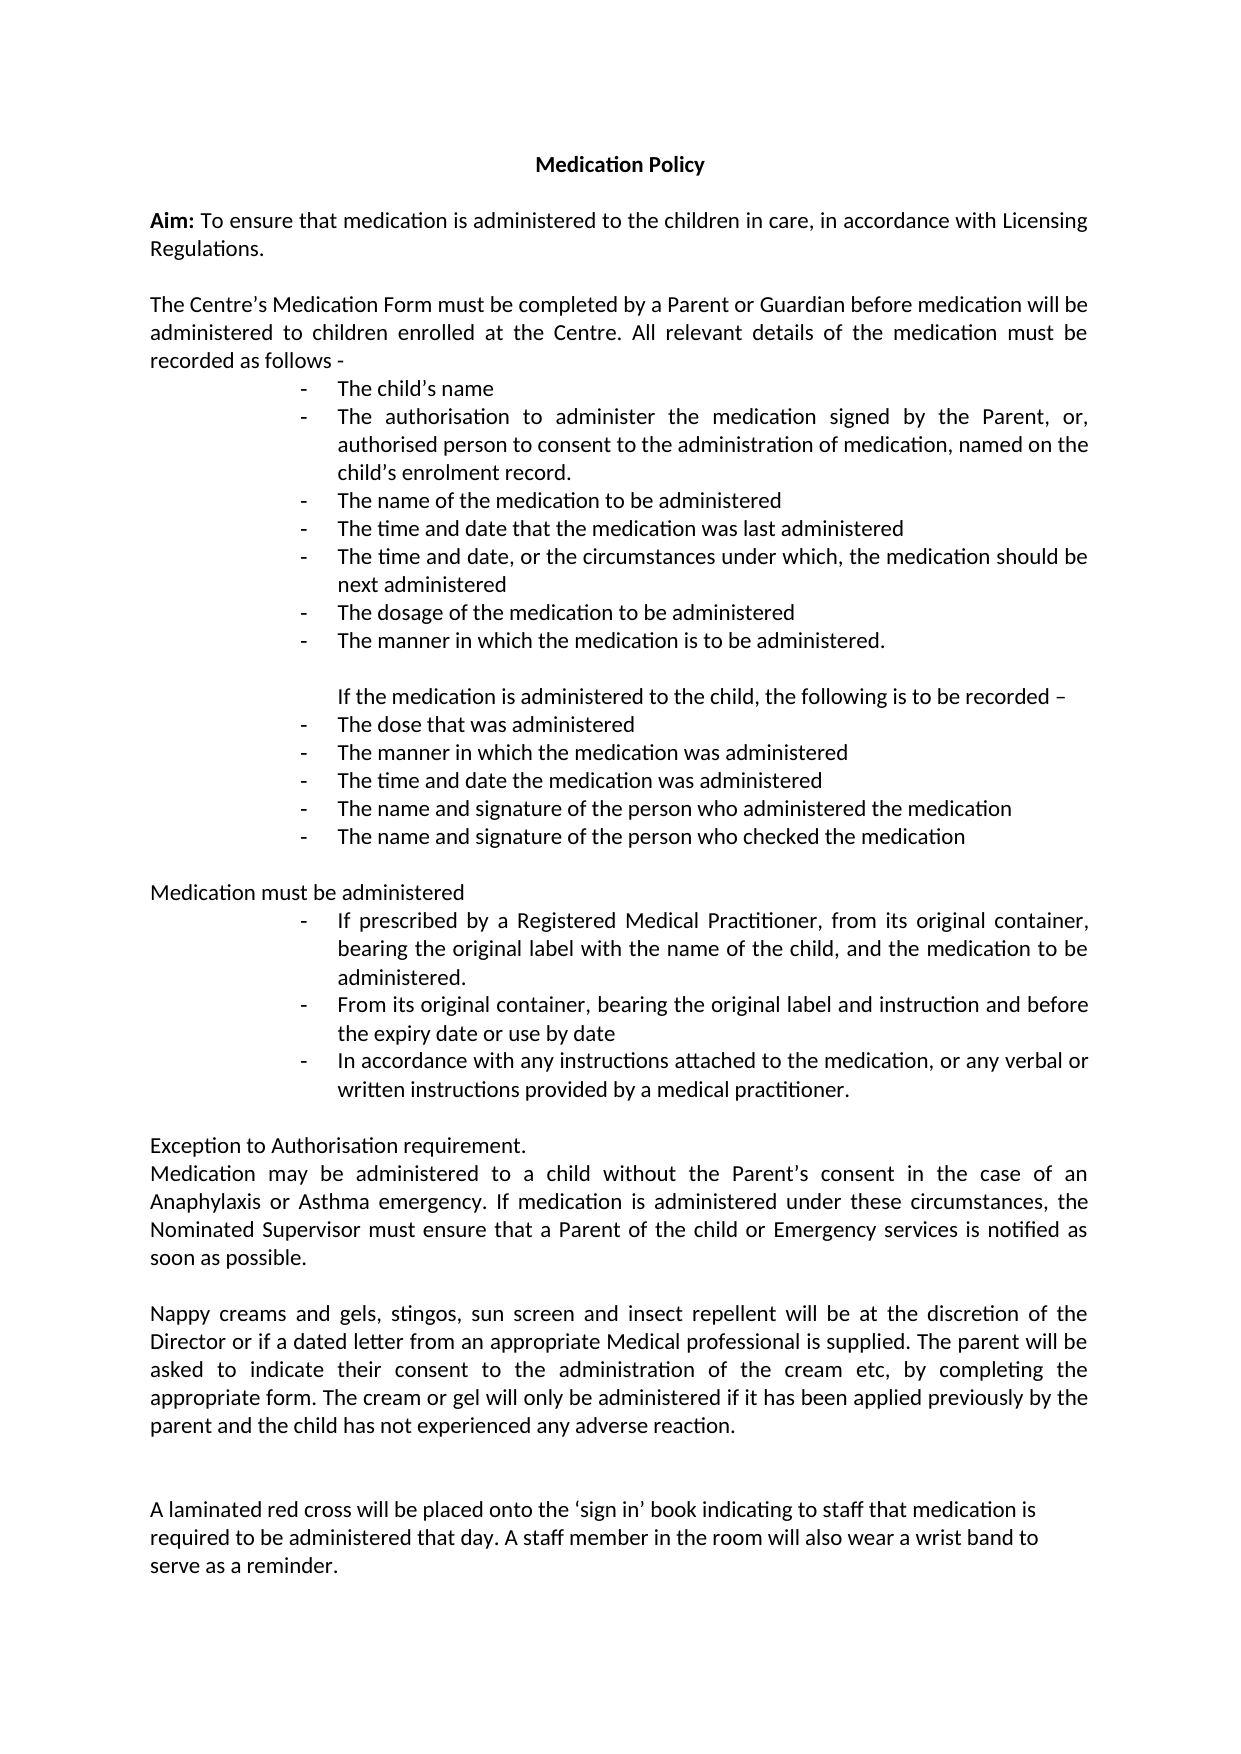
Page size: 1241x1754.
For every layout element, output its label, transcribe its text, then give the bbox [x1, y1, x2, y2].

text Nappy creams and gels, stingos, sun screen and insect repellent will be at the discretion of the Director or if a dated letter from an appropriate Medical professional is supplied. The parent will be asked to indicate their consent to the administration of the cream etc, by completing the appropriate form. The cream or gel will only be administered if it has been applied previously by the parent and the child has not experienced any adverse reaction. [150, 1299, 1090, 1439]
list The name and signature of the person who checked the medication [300, 822, 1090, 851]
list The name of the medication to be administered [300, 486, 1090, 514]
list The time and date that the medication was last administered [300, 514, 1090, 542]
list The child’s name [300, 374, 1090, 402]
text Exception to Authorisation requirement. [150, 1131, 1090, 1159]
list The dosage of the medication to be administered [300, 598, 1090, 626]
list In accordance with any instructions attached to the medication, or any verbal or written instructions provided by a medical practitioner. [300, 1047, 1090, 1103]
list The manner in which the medication was administered [300, 738, 1090, 766]
text Medication must be administered [150, 878, 1090, 907]
text The Centre’s Medication Form must be completed by a Parent or Guardian before medication will be administered to children enrolled at the Centre. All relevant details of the medication must be recorded as follows - [150, 290, 1090, 374]
text A laminated red cross will be placed onto the ‘sign in’ book indicating to staff that medication is required to be administered that day. A staff member in the room will also wear a wrist band to serve as a reminder. [150, 1495, 1090, 1579]
list The dose that was administered [300, 710, 1090, 738]
list The time and date the medication was administered [300, 766, 1090, 794]
list If the medication is administered to the child, the following is to be recorded – [337, 682, 1090, 710]
list If prescribed by a Registered Medical Practitioner, from its original container, bearing the original label with the name of the child, and the medication to be administered. [300, 907, 1090, 991]
list From its original container, bearing the original label and instruction and before the expiry date or use by date [300, 991, 1090, 1047]
text Aim: To ensure that medication is administered to the children in care, in accordance with Licensing Regulations. [150, 206, 1090, 262]
list The name and signature of the person who administered the medication [300, 794, 1090, 822]
list The manner in which the medication is to be administered. [300, 626, 1090, 654]
list The authorisation to administer the medication signed by the Parent, or, authorised person to consent to the administration of medication, named on the child’s enrolment record. [300, 402, 1090, 486]
text Medication may be administered to a child without the Parent’s consent in the case of an Anaphylaxis or Asthma emergency. If medication is administered under these circumstances, the Nominated Supervisor must ensure that a Parent of the child or Emergency services is notified as soon as possible. [150, 1159, 1090, 1271]
list The time and date, or the circumstances under which, the medication should be next administered [300, 542, 1090, 598]
text Medication Policy [150, 150, 1090, 178]
